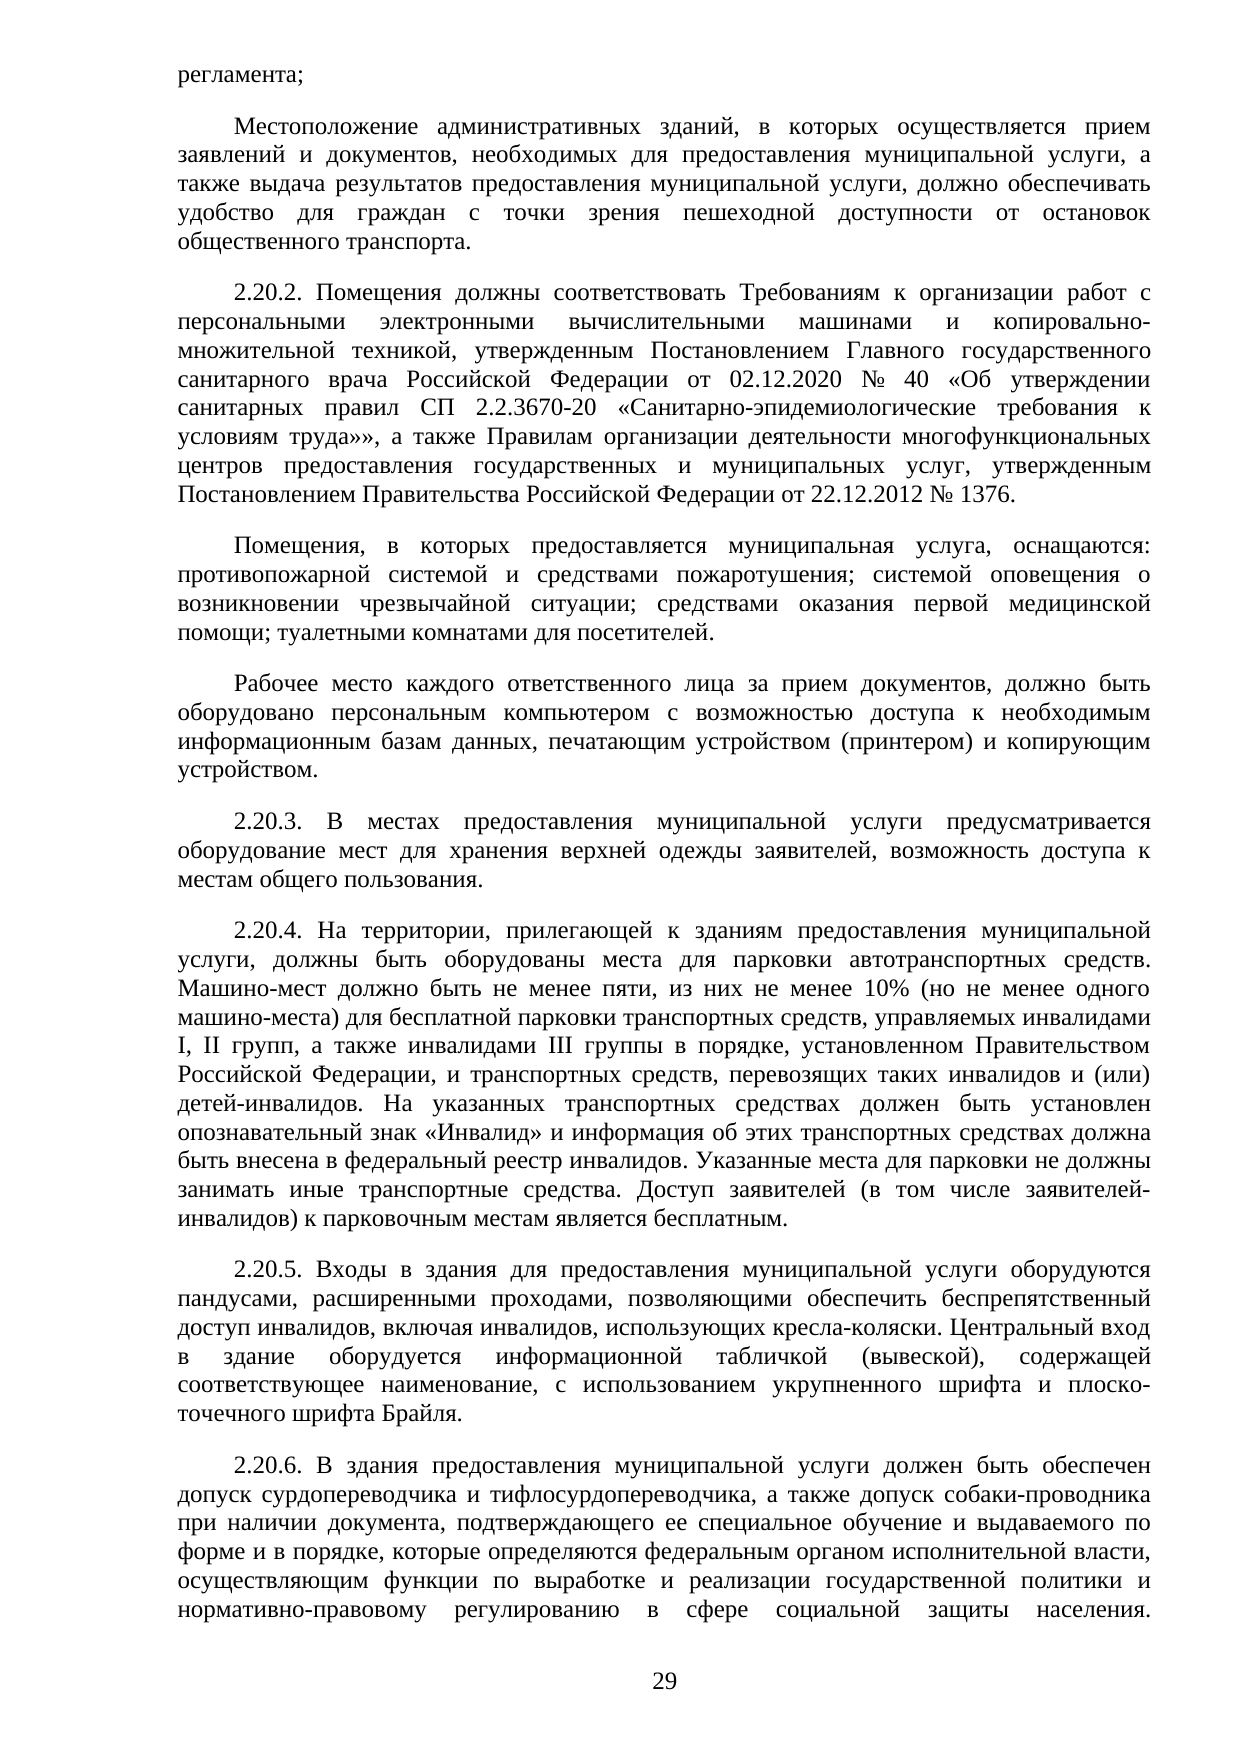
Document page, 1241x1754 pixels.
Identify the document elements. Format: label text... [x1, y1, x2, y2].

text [177, 1450, 1152, 1622]
text Рабочее место каждого ответственного лица за прием документов, должно быть оборудовано персональным компьютером с возможностью доступа к необходимым информационным базам данных, печатающим устройством (принтером) и копирующим устройством. [177, 668, 1152, 783]
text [177, 59, 1152, 88]
text 2.20.5. Входы в здания для предоставления муниципальной услуги оборудуются пандусами, расширенными проходами, позволяющими обеспечить беспрепятственный доступ инвалидов, включая инвалидов, использующих кресла-коляски. Центральный вход в здание оборудуется информационной табличкой (вывеской), содержащей соответствующее наименование, с использованием укрупненного шрифта и плоско-точечного шрифта Брайля. [177, 1254, 1152, 1427]
text 2.20.2. Помещения должны соответствовать Требованиям к организации работ с персональными электронными вычислительными машинами и копировально-множительной техникой, утвержденным Постановлением Главного государственного санитарного врача Российской Федерации от 02.12.2020 № 40 «Об утверждении санитарных правил СП 2.2.3670-20 «Санитарно-эпидемиологические требования к условиям труда»», а также Правилам организации деятельности многофункциональных центров предоставления государственных и муниципальных услуг, утвержденным Постановлением Правительства Российской Федерации от 22.12.2012 № 1376. [177, 277, 1152, 507]
text Помещения, в которых предоставляется муниципальная услуга, оснащаются: противопожарной системой и средствами пожаротушения; системой оповещения о возникновении чрезвычайной ситуации; средствами оказания первой медицинской помощи; туалетными комнатами для посетителей. [177, 530, 1152, 645]
text Местоположение административных зданий, в которых осуществляется прием заявлений и документов, необходимых для предоставления муниципальной услуги, а также выдача результатов предоставления муниципальной услуги, должно обеспечивать удобство для граждан с точки зрения пешеходной доступности от остановок общественного транспорта. [177, 111, 1152, 254]
text 2.20.3. В местах предоставления муниципальной услуги предусматривается оборудование мест для хранения верхней одежды заявителей, возможность доступа к местам общего пользования. [177, 806, 1152, 892]
text 2.20.4. На территории, прилегающей к зданиям предоставления муниципальной услуги, должны быть оборудованы места для парковки автотранспортных средств. Машино-мест должно быть не менее пяти, из них не менее 10% (но не менее одного машино-места) для бесплатной парковки транспортных средств, управляемых инвалидами I, II групп, а также инвалидами III группы в порядке, установленном Правительством Российской Федерации, и транспортных средств, перевозящих таких инвалидов и (или) детей-инвалидов. На указанных транспортных средствах должен быть установлен опознавательный знак «Инвалид» и информация об этих транспортных средствах должна быть внесена в федеральный реестр инвалидов. Указанные места для парковки не должны занимать иные транспортные средства. Доступ заявителей (в том числе заявителей-инвалидов) к парковочным местам является бесплатным. [177, 915, 1152, 1232]
